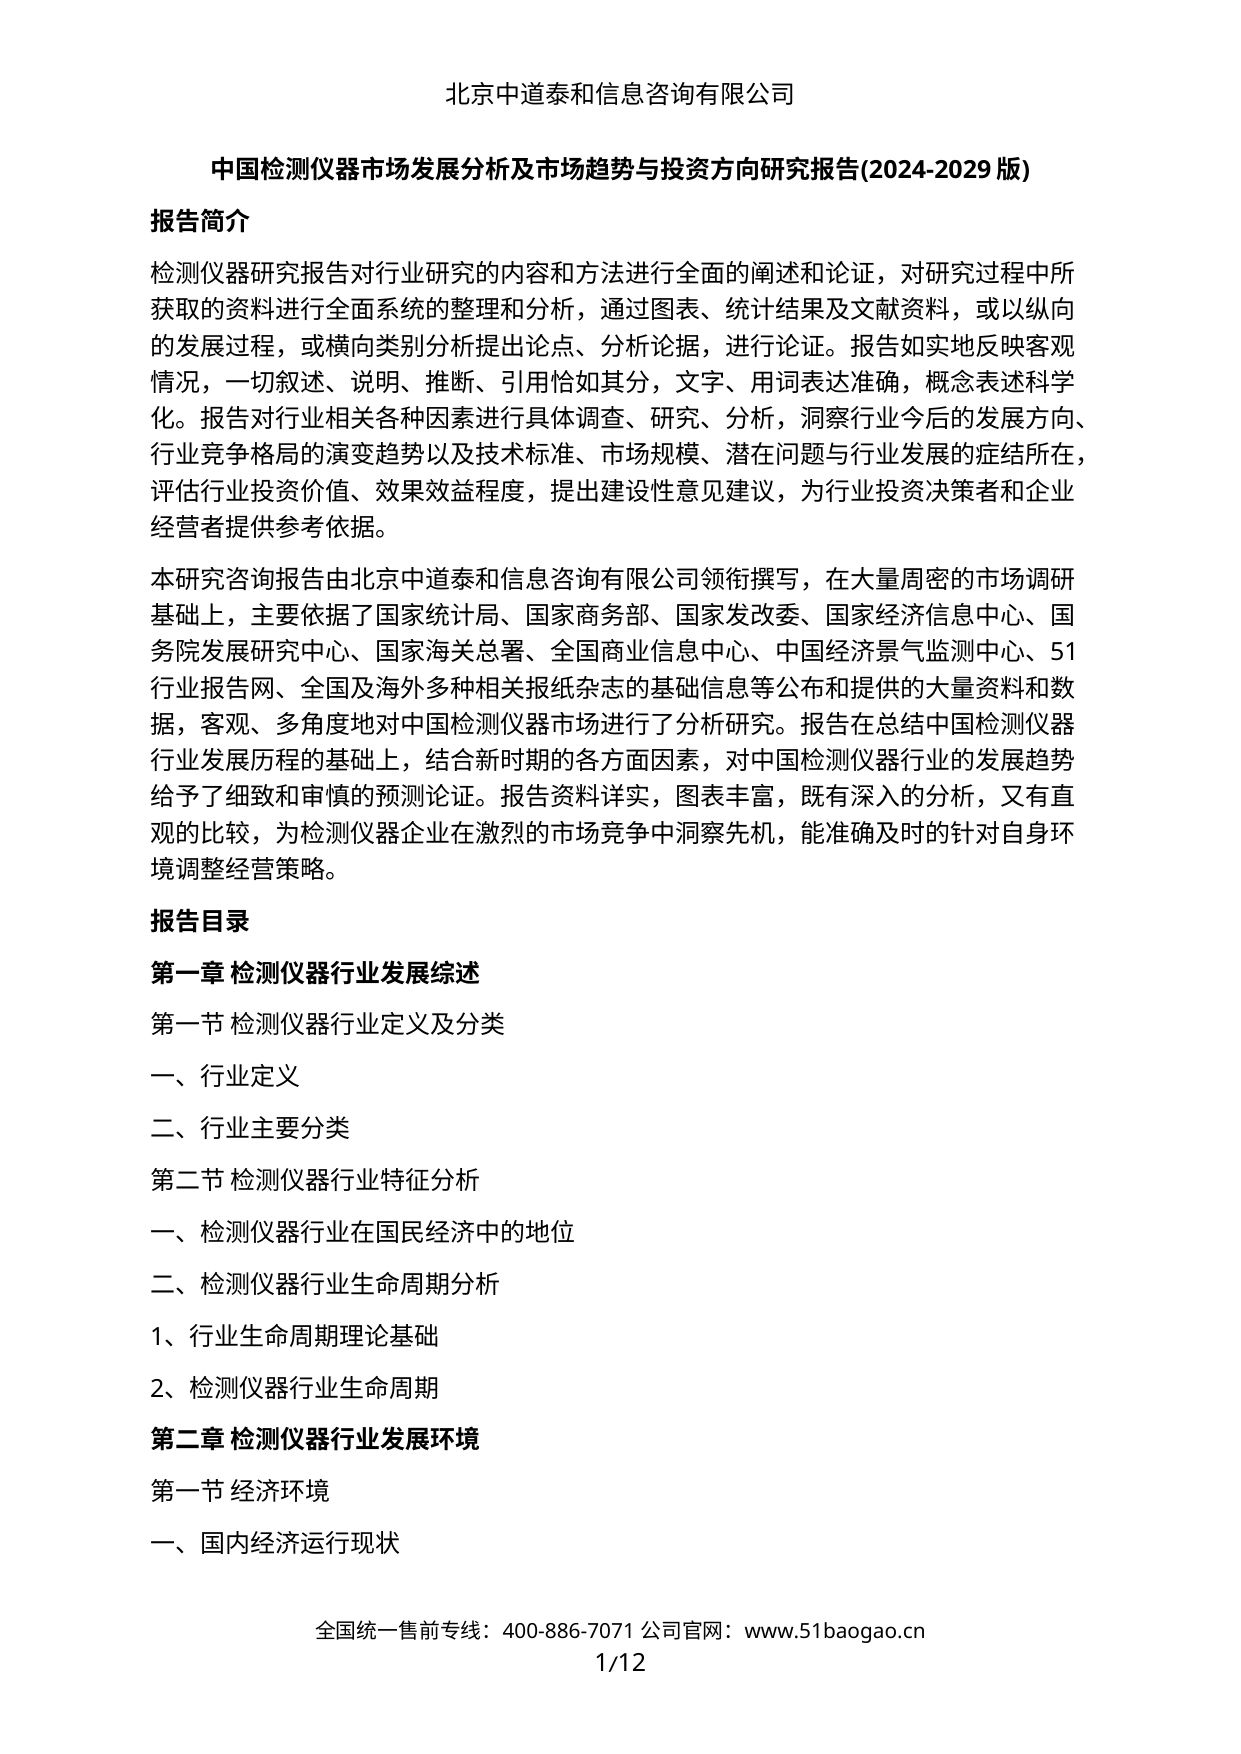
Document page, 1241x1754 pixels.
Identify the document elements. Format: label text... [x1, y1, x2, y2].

text 二、行业主要分类 [150, 1109, 1090, 1145]
text 第一节 检测仪器行业定义及分类 [150, 1005, 1090, 1041]
text 检测仪器研究报告对行业研究的内容和方法进行全面的阐述和论证，对研究过程中所获取的资料进行全面系统的整理和分析，通过图表、统计结果及文献资料，或以纵向的发展过程，或横向类别分析提出论点、分析论据，进行论证。报告如实地反映客观情况，一切叙述、说明、推断、引用恰如其分，文字、用词表达准确，概念表述科学化。报告对行业相关各种因素进行具体调查、研究、分析，洞察行业今后的发展方向、行业竞争格局的演变趋势以及技术标准、市场规模、潜在问题与行业发展的症结所在，评估行业投资价值、效果效益程度，提出建设性意见建议，为行业投资决策者和企业经营者提供参考依据。 [150, 254, 1090, 544]
text 报告目录 [150, 901, 1090, 937]
text 第二节 检测仪器行业特征分析 [150, 1161, 1090, 1197]
text 一、国内经济运行现状 [150, 1524, 1090, 1560]
text 一、检测仪器行业在国民经济中的地位 [150, 1212, 1090, 1249]
text 第一章 检测仪器行业发展综述 [150, 953, 1090, 989]
text 报告简介 [150, 202, 1090, 238]
text 第一节 经济环境 [150, 1472, 1090, 1508]
text 一、行业定义 [150, 1057, 1090, 1093]
text 本研究咨询报告由北京中道泰和信息咨询有限公司领衔撰写，在大量周密的市场调研基础上，主要依据了国家统计局、国家商务部、国家发改委、国家经济信息中心、国务院发展研究中心、国家海关总署、全国商业信息中心、中国经济景气监测中心、51行业报告网、全国及海外多种相关报纸杂志的基础信息等公布和提供的大量资料和数据，客观、多角度地对中国检测仪器市场进行了分析研究。报告在总结中国检测仪器行业发展历程的基础上，结合新时期的各方面因素，对中国检测仪器行业的发展趋势给予了细致和审慎的预测论证。报告资料详实，图表丰富，既有深入的分析，又有直观的比较，为检测仪器企业在激烈的市场竞争中洞察先机，能准确及时的针对自身环境调整经营策略。 [150, 559, 1090, 886]
text 1、行业生命周期理论基础 [150, 1316, 1090, 1352]
text 第二章 检测仪器行业发展环境 [150, 1420, 1090, 1456]
text 2、检测仪器行业生命周期 [150, 1368, 1090, 1404]
text 二、检测仪器行业生命周期分析 [150, 1264, 1090, 1301]
text 中国检测仪器市场发展分析及市场趋势与投资方向研究报告(2024-2029版) [150, 150, 1090, 186]
